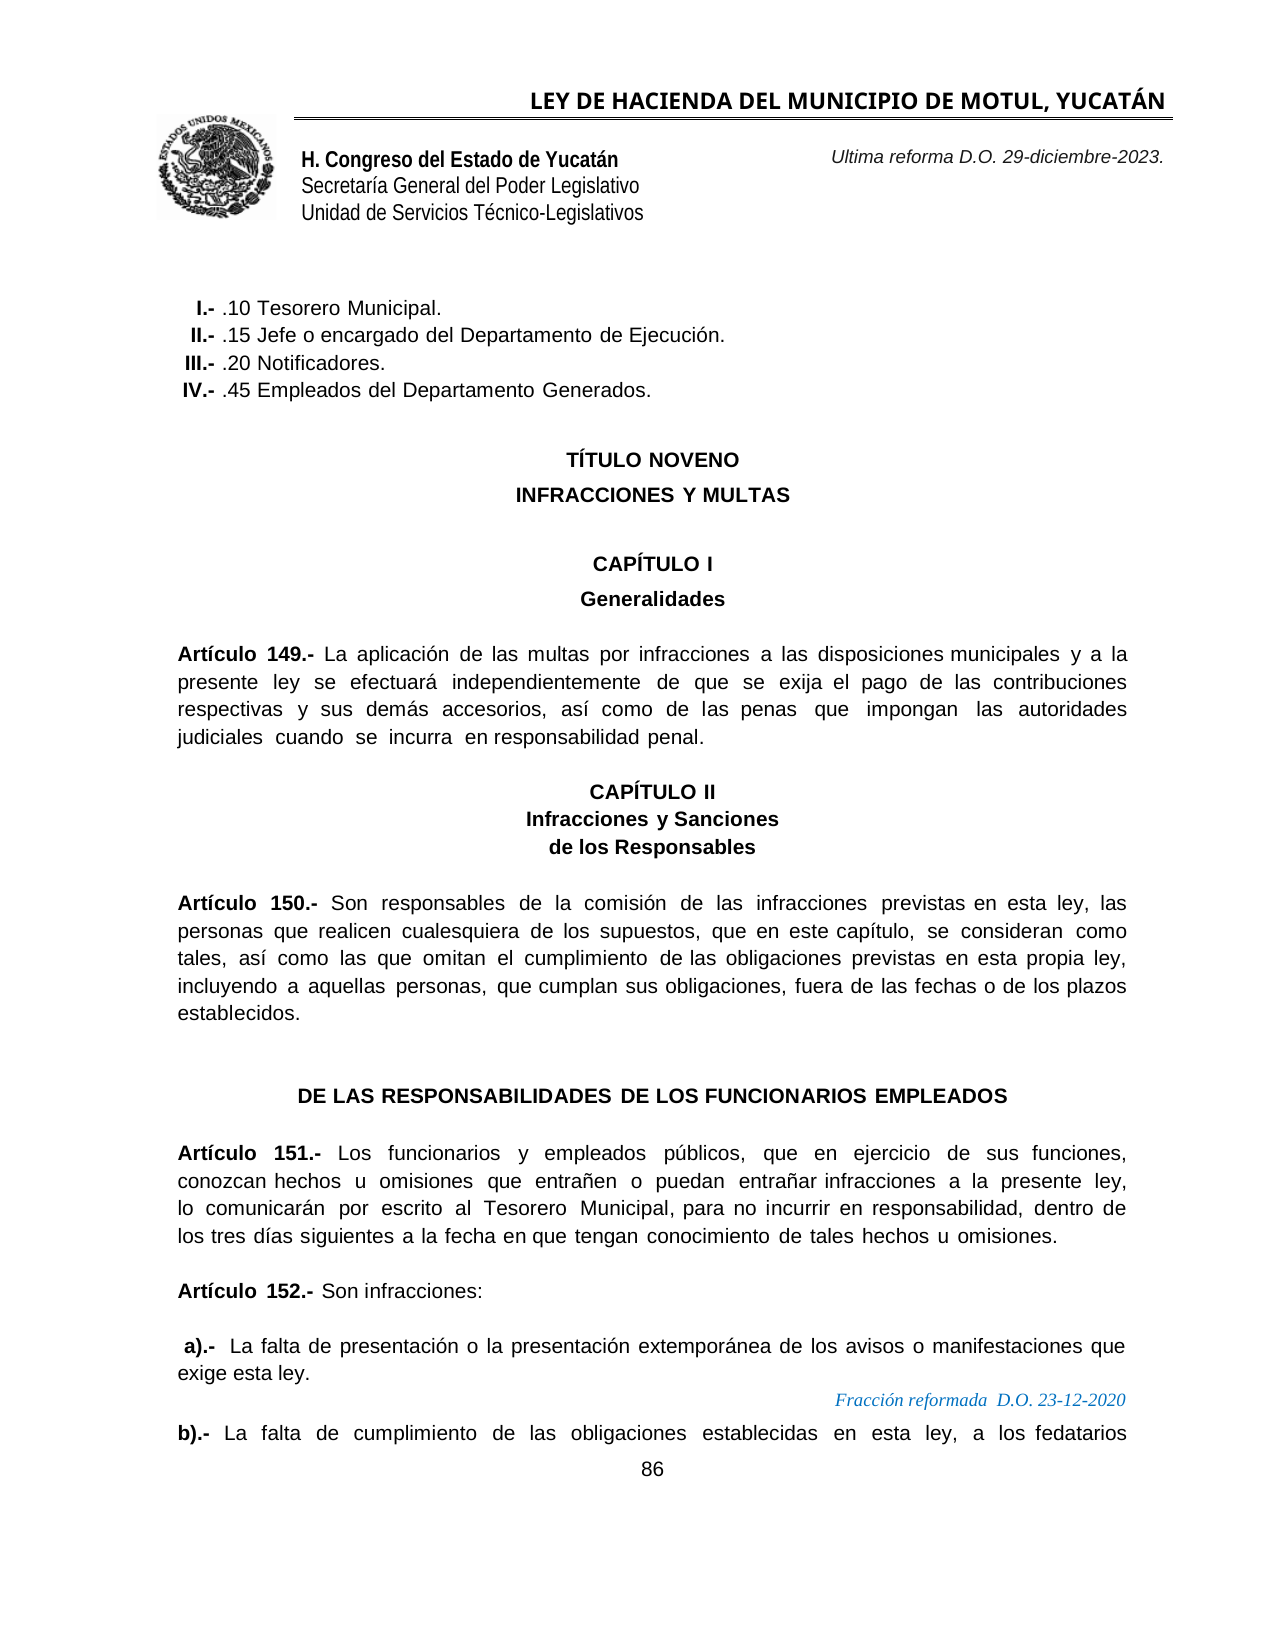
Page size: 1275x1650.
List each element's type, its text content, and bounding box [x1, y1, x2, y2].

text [177, 1421, 1127, 1445]
text Artículo 151.- Los funcionarios y empleados públicos, que en ejercicio de sus funciones, conozcan hechos u omisiones que entrañen o puedan entrañar infracciones a la presente ley, lo comunicarán por escrito al Tesorero Municipal, para no incurrir en responsabilidad, dentro de los tres días siguientes a la fecha en que tengan conocimiento de tales hechos u omisiones. [177, 1141, 1127, 1247]
list .15 Jefe o encargado del Departamento de Ejecución. [215, 323, 1127, 347]
subtitle Generalidades [177, 587, 1127, 611]
subtitle DE LAS RESPONSABILIDADES DE LOS FUNCIONARIOS EMPLEADOS [177, 1084, 1127, 1108]
subtitle de los Responsables [177, 835, 1127, 859]
text Fracción reformada D.O. 23-12-2020 [177, 1389, 1127, 1410]
subtitle CAPÍTULO I [177, 552, 1127, 576]
subtitle CAPÍTULO II [177, 780, 1127, 804]
text Artículo 149.- La aplicación de las multas por infracciones a las disposiciones municipales y a la presente ley se efectuará independientemente de que se exija el pago de las contribuciones respectivas y sus demás accesorios, así como de las penas que impongan las autoridades judiciales cuando se incurra en responsabilidad penal. [177, 642, 1127, 749]
subtitle Infracciones y Sanciones [177, 807, 1127, 831]
text Artículo 152.- Son infracciones: [177, 1278, 1127, 1302]
list .20 Notificadores. [215, 350, 1127, 374]
list .10 Tesorero Municipal. [215, 295, 1127, 319]
text Artículo 150.- Son responsables de la comisión de las infracciones previstas en esta ley, las personas que realicen cualesquiera de los supuestos, que en este capítulo, se consideran como tales, así como las que omitan el cumplimiento de las obligaciones previstas en esta propia ley, incluyendo a aquellas personas, que cumplan sus obligaciones, fuera de las fechas o de los plazos establecidos. [177, 891, 1127, 1025]
list .45 Empleados del Departamento Generados. [215, 378, 1127, 402]
text a).- La falta de presentación o la presentación extemporánea de los avisos o manifestaciones que exige esta ley. [177, 1334, 1127, 1385]
subtitle TÍTULO NOVENO [177, 448, 1127, 472]
subtitle INFRACCIONES Y MULTAS [177, 482, 1127, 506]
